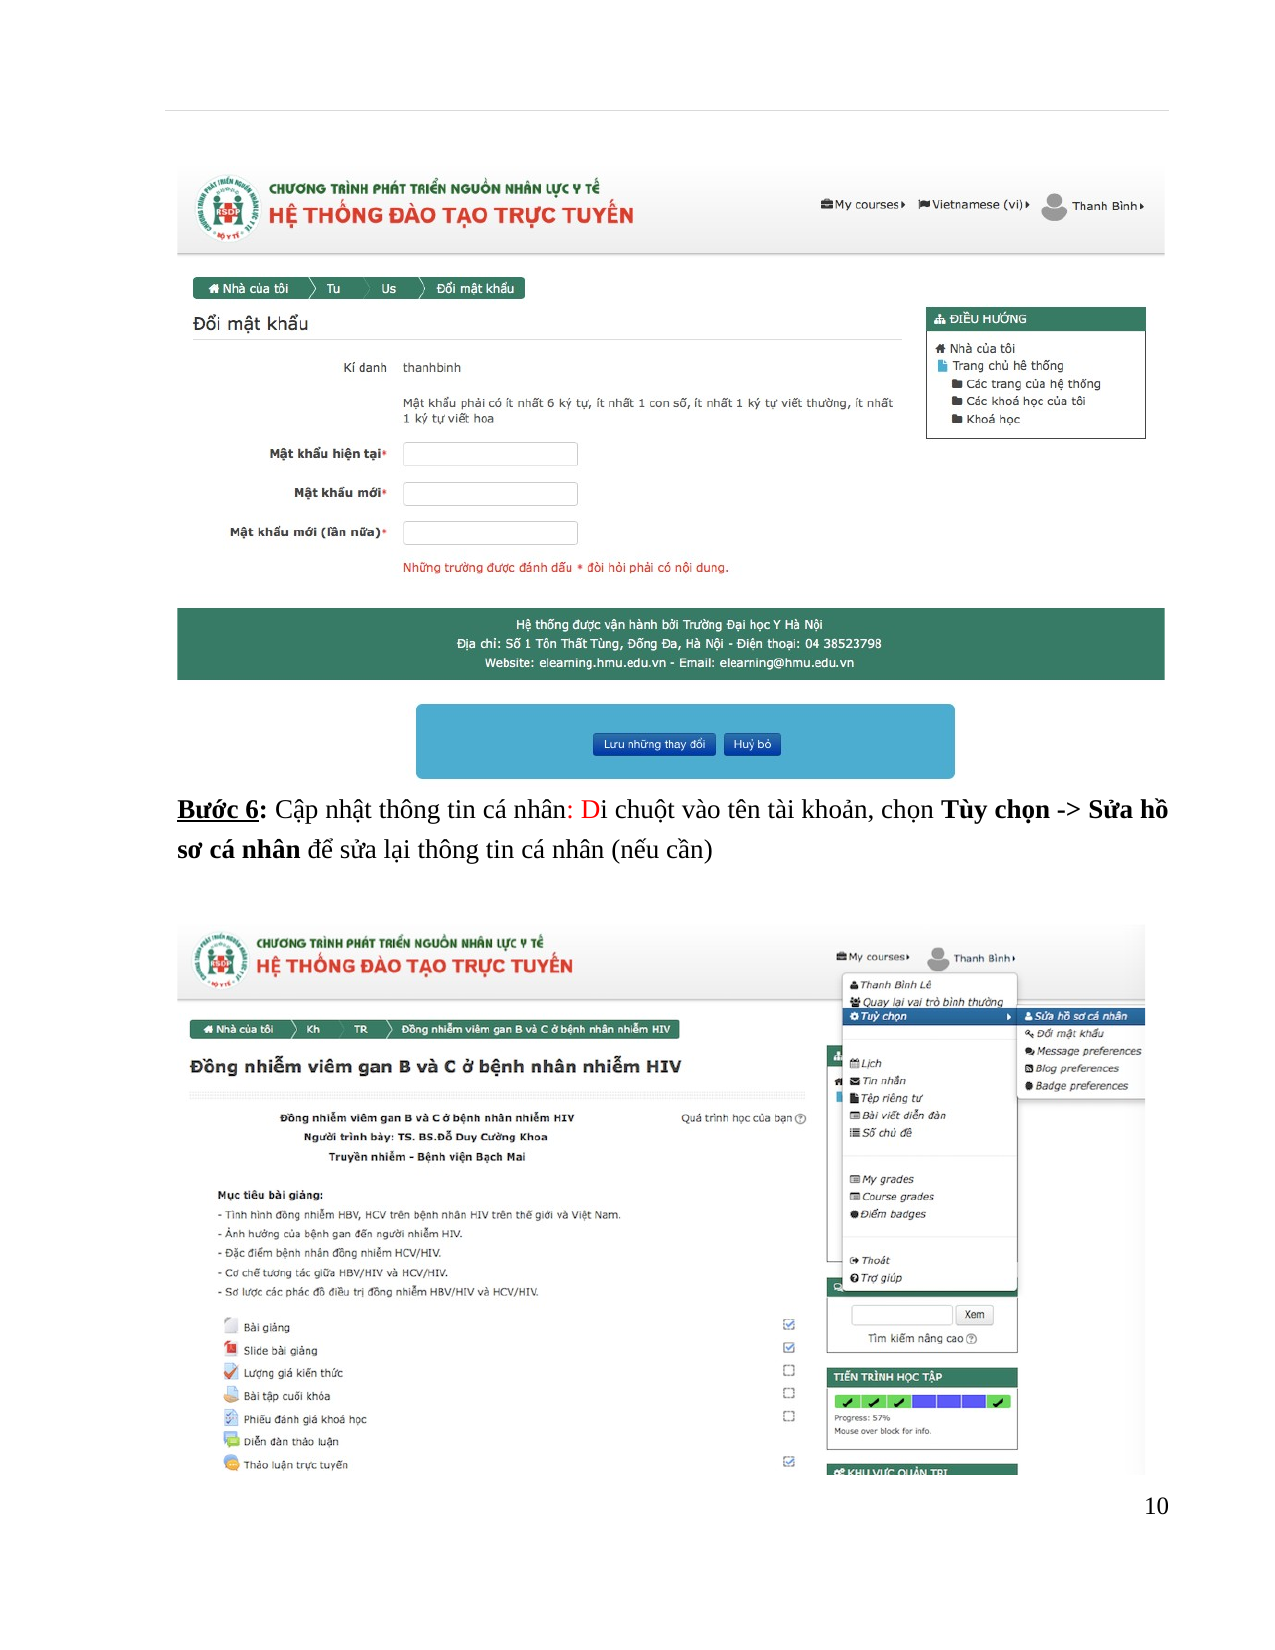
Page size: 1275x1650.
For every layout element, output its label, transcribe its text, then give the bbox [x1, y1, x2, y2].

picture [177, 166, 1165, 787]
text Bước 6: Cập nhật thông tin cá nhân: Di chuột vào tên tài khoản, chọn Tùy chọn -> Sửa hồ sơ cá nhân để sửa lại thông tin cá nhân (nếu cần) [177, 793, 1169, 864]
picture [177, 924, 1146, 1475]
